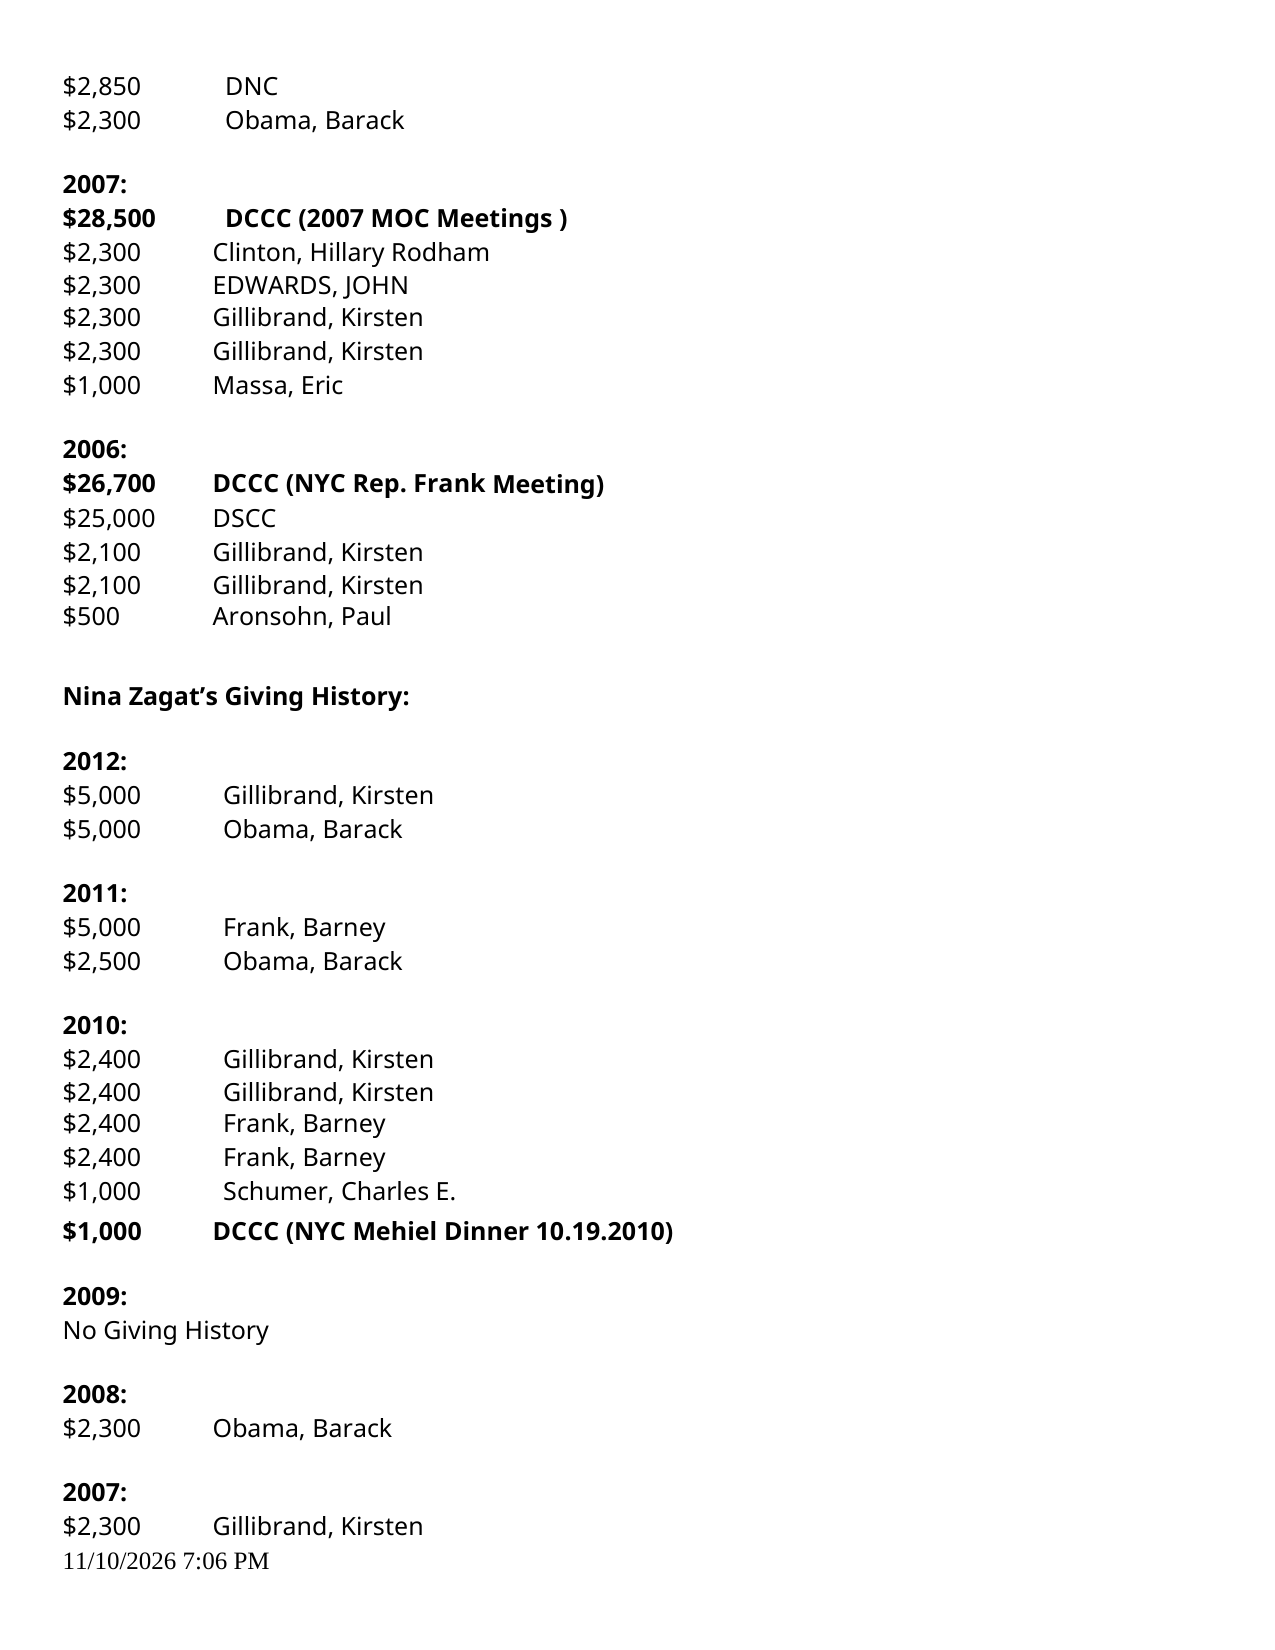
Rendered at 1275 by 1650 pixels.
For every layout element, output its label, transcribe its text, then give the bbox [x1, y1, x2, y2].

text $2,400 Frank, Barney [62, 1140, 1218, 1174]
text $25,000 DSCC [62, 501, 1218, 535]
text $2,300 Obama, Barack [62, 103, 1218, 137]
text $500 Aronsohn, Paul [62, 599, 1218, 633]
text $2,400 Gillibrand, Kirsten [62, 1042, 1218, 1076]
text $2,300 Clinton, Hillary Rodham [62, 235, 1218, 269]
text 2007: [62, 167, 1218, 201]
text $2,100 Gillibrand, Kirsten [62, 569, 1218, 599]
text No Giving History [62, 1312, 1218, 1346]
text 2007: [62, 1475, 1218, 1509]
text 2008: [62, 1376, 1218, 1411]
text $28,500 DCCC (2007 MOC Meetings ) [62, 201, 1218, 235]
text $5,000 Obama, Barack [62, 811, 1218, 845]
text $2,500 Obama, Barack [62, 944, 1218, 978]
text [62, 1509, 1218, 1543]
text $2,100 Gillibrand, Kirsten [62, 535, 1218, 569]
text $5,000 Gillibrand, Kirsten [62, 777, 1218, 811]
text $2,300 Gillibrand, Kirsten [62, 299, 1218, 333]
text $2,300 EDWARDS, JOHN [62, 269, 1218, 299]
text $2,400 Gillibrand, Kirsten [62, 1076, 1218, 1106]
text 2011: [62, 876, 1218, 909]
text 2006: [62, 431, 1218, 466]
text $2,850 DNC [62, 69, 1218, 103]
text 2012: [62, 743, 1218, 777]
text $2,300 Obama, Barack [62, 1411, 1218, 1444]
text $1,000 Massa, Eric [62, 367, 1218, 401]
text $1,000 DCCC (NYC Mehiel Dinner 10.19.2010) [62, 1214, 1218, 1248]
text 2010: [62, 1008, 1218, 1042]
text $5,000 Frank, Barney [62, 909, 1218, 944]
text $2,300 Gillibrand, Kirsten [62, 333, 1218, 367]
text Nina Zagat’s Giving History: [62, 679, 1218, 713]
text $26,700 DCCC (NYC Rep. Frank Meeting) [62, 466, 1218, 501]
text $2,400 Frank, Barney [62, 1106, 1218, 1140]
text 2009: [62, 1278, 1218, 1312]
text $1,000 Schumer, Charles E. [62, 1174, 1218, 1208]
